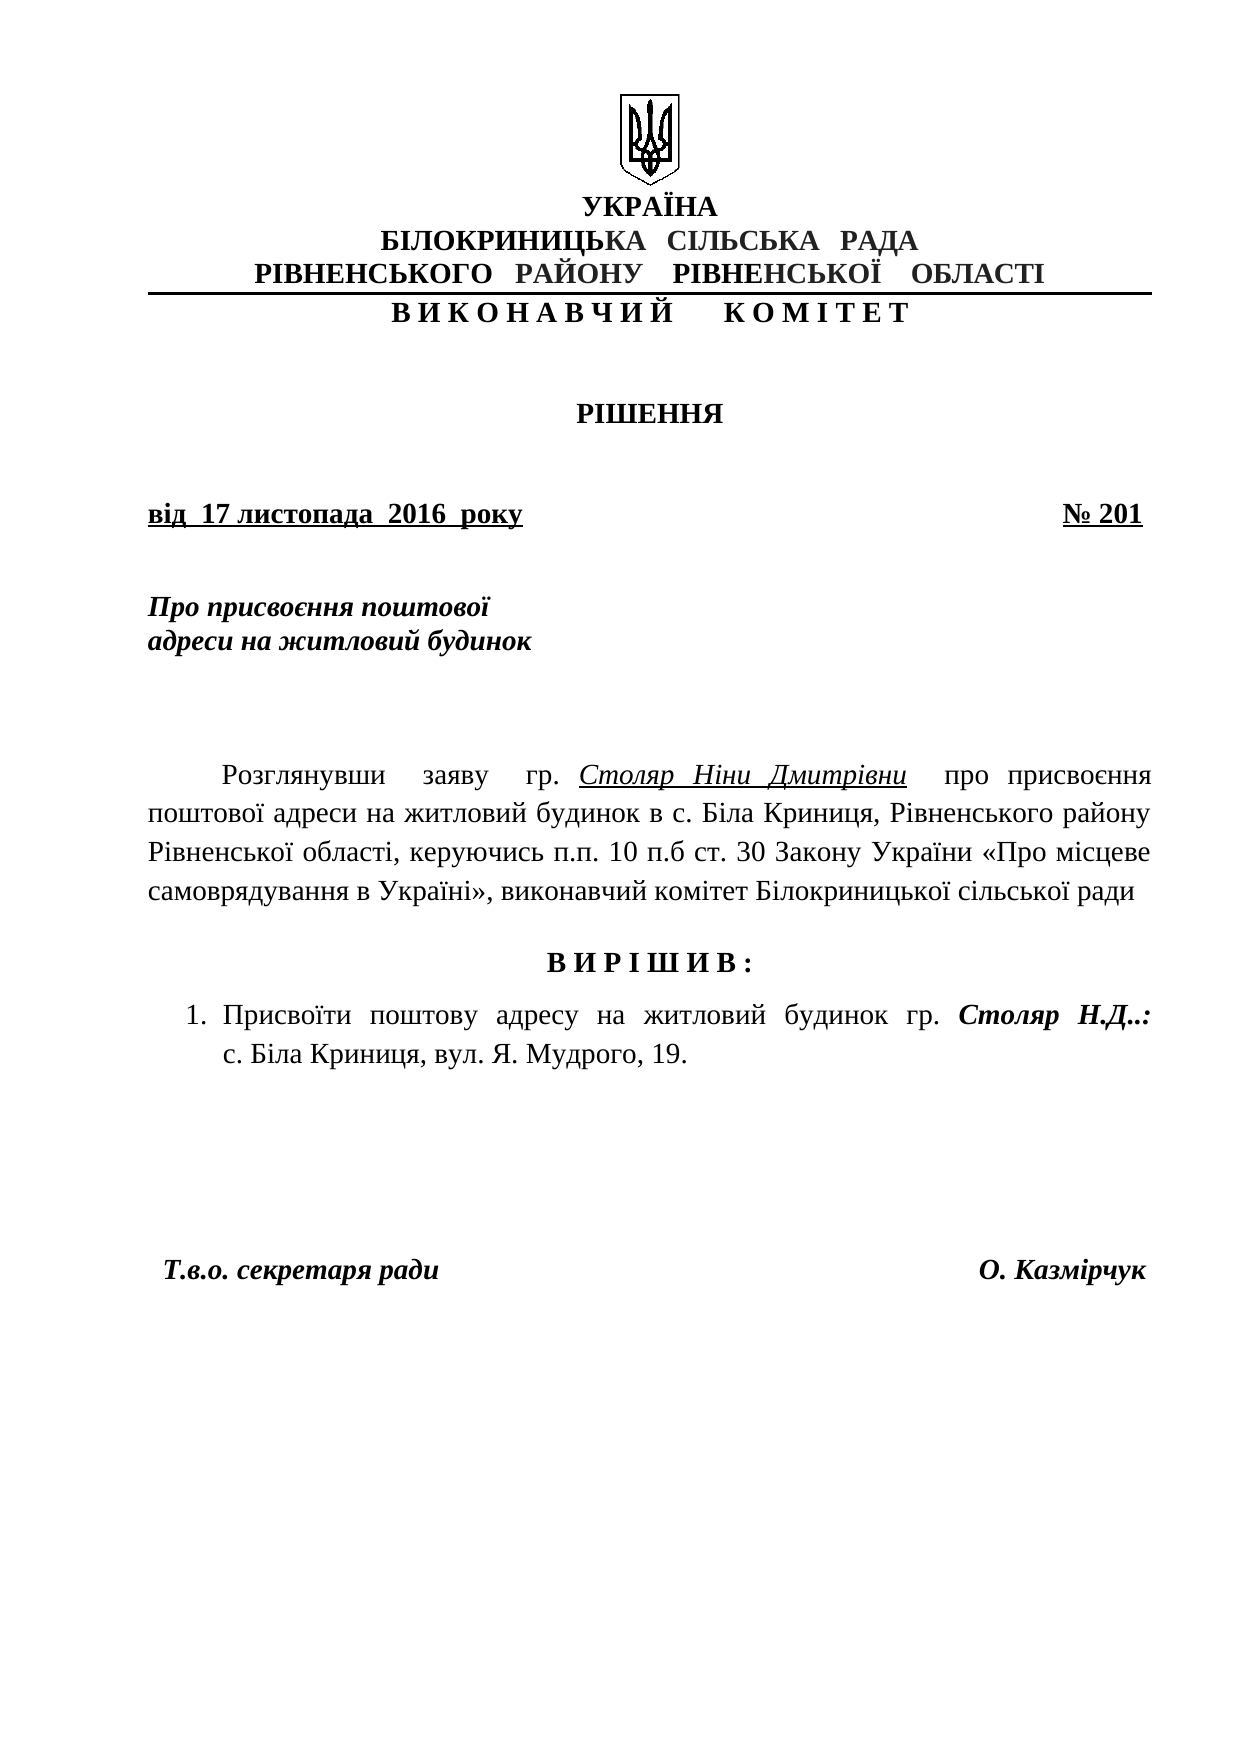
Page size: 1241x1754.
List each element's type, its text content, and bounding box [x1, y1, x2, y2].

text Білокриницька сільська рада [148, 223, 1152, 256]
text від 17 листопада 2016 року № 201 [148, 496, 1152, 530]
text РІШЕННЯ [148, 396, 1152, 429]
text Розглянувши заяву гр. Столяр Ніни Дмитрівни про присвоєння поштової адреси на житловий будинок в с. Біла Криниця, Рівненського району Рівненської області, керуючись п.п. 10 п.б ст. 30 Закону України «Про місцеве самоврядування в Україні», виконавчий комітет Білокриницької сільської ради [148, 757, 1152, 906]
list Присвоїти поштову адресу на житловий будинок гр. Столяр Н.Д..: с. Біла Криниця, вул. Я. Мудрого, 19. [185, 997, 1152, 1069]
text В И К О Н А В Ч И Й К О М І Т Е Т [148, 295, 1152, 329]
text Рівненського району Рівненської області [148, 256, 1152, 292]
text Про присвоєння поштової [148, 589, 1152, 623]
text Т.в.о. секретаря ради О. Казмірчук [148, 1252, 1152, 1286]
text В И Р І Ш И В : [148, 945, 1152, 978]
text адреси на житловий будинок [148, 623, 1152, 656]
text УКРАЇНА [148, 189, 1152, 223]
